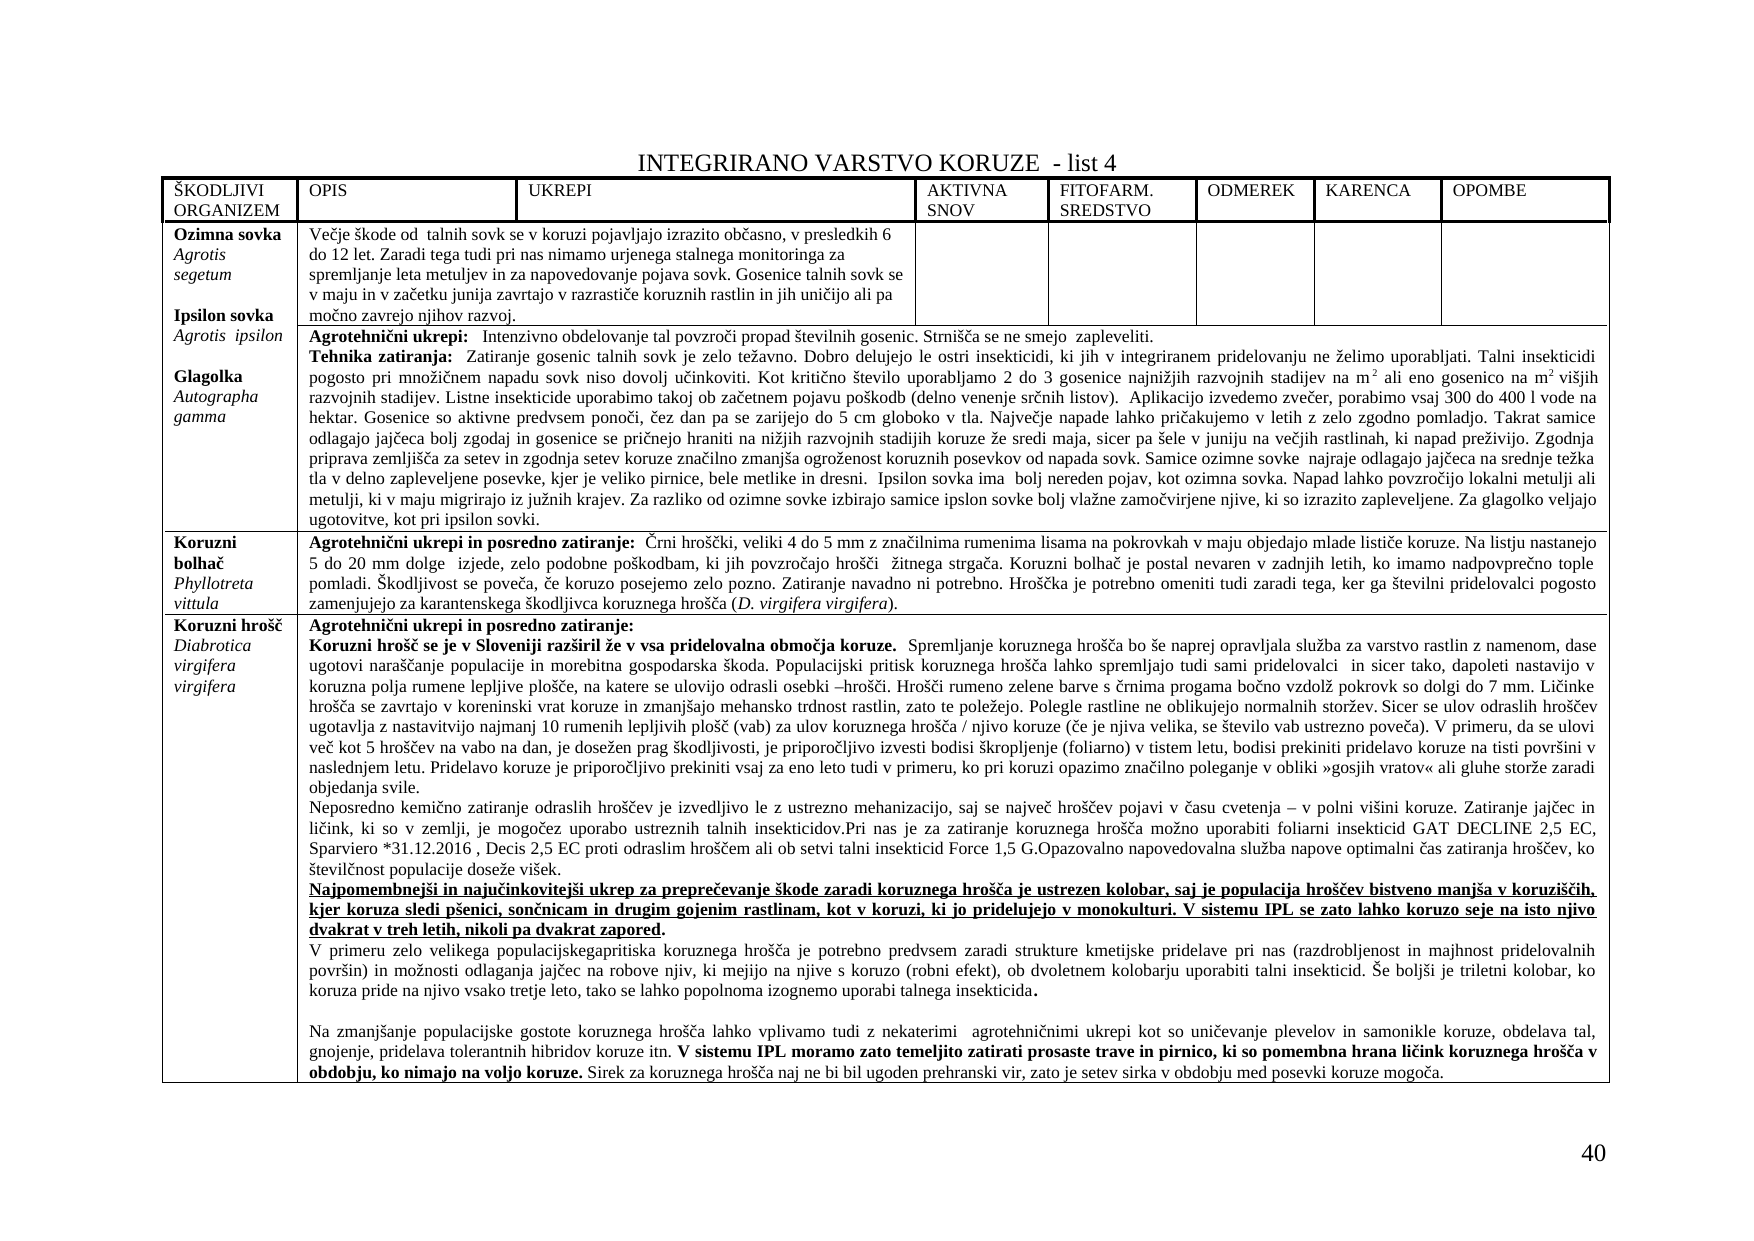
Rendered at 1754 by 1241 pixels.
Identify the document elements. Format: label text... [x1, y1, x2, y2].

table_header UKREPI [518, 180, 914, 220]
table_header AKTIVNA SNOV [917, 180, 1047, 220]
table_cell Koruzni bolhač Phyllotreta vittula [163, 531, 297, 613]
table_cell Agrotehnični ukrepi in posredno zatiranje: Koruzni hrošč se je v Sloveniji razširil že v vsa pridelovalna območja koruze. Spremljanje koruznega hrošča bo še naprej opravljala služba za varstvo rastlin z namenom, dase ugotovi naraščanje populacije in morebitna gospodarska škoda. Populacijski pritisk koruznega hrošča lahko spremljajo tudi sami pridelovalci in sicer tako, dapoleti nastavijo v koruzna polja rumene lepljive plošče, na katere se ulovijo odrasli osebki –hrošči. Hrošči rumeno zelene barve s črnima progama bočno vzdolž pokrovk so dolgi do 7 mm. Ličinke hrošča se zavrtajo v koreninski vrat koruze in zmanjšajo mehansko trdnost rastlin, zato te poležejo. Polegle rastline ne oblikujejo normalnih storžev.Sicer se ulov odraslih hroščev ugotavlja z nastavitvijo najmanj 10 rumenih lepljivih plošč (vab) za ulov koruznega hrošča / njivo koruze (če je njiva velika, se število vab ustrezno poveča). V primeru, da se ulovi več kot 5 hroščev na vabo na dan, je dosežen prag škodljivosti, je priporočljivo izvesti bodisi škropljenje (foliarno) v tistem letu, bodisi prekiniti pridelavo koruze na tisti površini v naslednjem letu. Pridelavo koruze je priporočljivo prekiniti vsaj za eno leto tudi v primeru, ko pri koruzi opazimo značilno poleganje v obliki »gosjih vratov« ali gluhe storže zaradi objedanja svile. Neposredno kemično zatiranje odraslih hroščev je izvedljivo le z ustrezno mehanizacijo, saj se največ hroščev pojavi v času cvetenja – v polni višini koruze. Zatiranje jajčec in ličink, ki so v zemlji, je mogočez uporabo ustreznih talnih insekticidov.Pri nas je za zatiranje koruznega hrošča možno uporabiti foliarni insekticid GAT DECLINE 2,5 EC, Sparviero *31.12.2016 , Decis 2,5 EC proti odraslim hroščem ali ob setvi talni insekticid Force 1,5 G.Opazovalno napovedovalna služba napove optimalni čas zatiranja hroščev, ko številčnost populacije doseže višek. Najpomembnejši in najučinkovitejši ukrep za preprečevanje škode zaradi koruznega hrošča je ustrezen kolobar, saj je populacija hroščev bistveno manjša v koruziščih, kjer koruza sledi pšenici, sončnicam in drugim gojenim rastlinam, kot v koruzi, ki jo pridelujejo v monokulturi. V sistemu IPL se zato lahko koruzo seje na isto njivo dvakrat v treh letih, nikoli pa dvakrat zapored. V primeru zelo velikega populacijskegapritiska koruznega hrošča je potrebno predvsem zaradi strukture kmetijske pridelave pri nas (razdrobljenost in majhnost pridelovalnih površin) in možnosti odlaganja jajčec na robove njiv, ki mejijo na njive s koruzo (robni efekt), ob dvoletnem kolobarju uporabiti talni insekticid. Še boljši je triletni kolobar, ko koruza pride na njivo vsako tretje leto, tako se lahko popolnoma izognemo uporabi talnega insekticida. Na zmanjšanje populacijske gostote koruznega hrošča lahko vplivamo tudi z nekaterimi agrotehničnimi ukrepi kot so uničevanje plevelov in samonikle koruze, obdelava tal, gnojenje, pridelava tolerantnih hibridov koruze itn. V sistemu IPL moramo zato temeljito zatirati prosaste trave in pirnico, ki so pomembna hrana ličink koruznega hrošča v obdobju, ko nimajo na voljo koruze. Sirek za koruznega hrošča naj ne bi bil ugoden prehranski vir, zato je setev sirka v obdobju med posevki koruze mogoča. [298, 614, 1609, 1082]
text Integrirano varstvo koruze - list 4 [148, 148, 1606, 176]
table_cell [1197, 223, 1314, 325]
table_cell Ozimna sovka Agrotis segetum Ipsilon sovka Agrotis ipsilon Glagolka Autographa gamma [163, 220, 297, 531]
table_cell Agrotehnični ukrepi: Intenzivno obdelovanje tal povzroči propad številnih gosenic. Strnišča se ne smejo zapleveliti. Tehnika zatiranja: Zatiranje gosenic talnih sovk je zelo težavno. Dobro delujejo le ostri insekticidi, ki jih v integriranem pridelovanju ne želimo uporabljati. Talni insekticidi pogosto pri množičnem napadu sovk niso dovolj učinkoviti. Kot kritično število uporabljamo 2 do 3 gosenice najnižjih razvojnih stadijev na m2 ali eno gosenico na m2 višjih razvojnih stadijev. Listne insekticide uporabimo takoj ob začetnem pojavu poškodb (delno venenje srčnih listov). Aplikacijo izvedemo zvečer, porabimo vsaj 300 do 400 l vode na hektar. Gosenice so aktivne predvsem ponoči, čez dan pa se zarijejo do 5 cm globoko v tla. Največje napade lahko pričakujemo v letih z zelo zgodno pomladjo. Takrat samice odlagajo jajčeca bolj zgodaj in gosenice se pričnejo hraniti na nižjih razvojnih stadijih koruze že sredi maja, sicer pa šele v juniju na večjih rastlinah, ki napad preživijo. Zgodnja priprava zemljišča za setev in zgodnja setev koruze značilno zmanjša ogroženost koruznih posevkov od napada sovk. Samice ozimne sovke najraje odlagajo jajčeca na srednje težka tla v delno zapleveljene posevke, kjer je veliko pirnice, bele metlike in dresni. Ipsilon sovka ima bolj nereden pojav, kot ozimna sovka. Napad lahko povzročijo lokalni metulji ali metulji, ki v maju migrirajo iz južnih krajev. Za razliko od ozimne sovke izbirajo samice ipslon sovke bolj vlažne zamočvirjene njive, ki so izrazito zapleveljene. Za glagolko veljajo ugotovitve, kot pri ipsilon sovki. [298, 325, 1609, 531]
table_header FITOFARM. SREDSTVO [1050, 180, 1195, 220]
table_cell [1049, 223, 1196, 325]
table_cell [1442, 220, 1609, 325]
table_cell [1315, 223, 1441, 325]
table_header OPOMBE [1443, 180, 1608, 220]
table_cell Večje škode od talnih sovk se v koruzi pojavljajo izrazito občasno, v presledkih 6 do 12 let. Zaradi tega tudi pri nas nimamo urjenega stalnega monitoringa za spremljanje leta metuljev in za napovedovanje pojava sovk. Gosenice talnih sovk se v maju in v začetku junija zavrtajo v razrastiče koruznih rastlin in jih uničijo ali pa močno zavrejo njihov razvoj. [298, 223, 915, 325]
table_header ŠKODLJIVI ORGANIZEM [164, 180, 296, 220]
table_cell Koruzni hrošč Diabrotica virgifera virgifera [163, 614, 297, 1082]
table_header KARENCA [1316, 180, 1440, 220]
table_header OPIS [299, 180, 515, 220]
table_header ODMEREK [1198, 180, 1313, 220]
table_cell [916, 223, 1048, 325]
table_cell Agrotehnični ukrepi in posredno zatiranje: Črni hroščki, veliki 4 do 5 mm z značilnima rumenima lisama na pokrovkah v maju objedajo mlade lističe koruze. Na listju nastanejo 5 do 20 mm dolge izjede, zelo podobne poškodbam, ki jih povzročajo hrošči žitnega strgača. Koruzni bolhač je postal nevaren v zadnjih letih, ko imamo nadpovprečno tople pomladi. Škodljivost se poveča, če koruzo posejemo zelo pozno. Zatiranje navadno ni potrebno. Hroščka je potrebno omeniti tudi zaradi tega, ker ga številni pridelovalci pogosto zamenjujejo za karantenskega škodljivca koruznega hrošča (D. virgifera virgifera). [298, 531, 1609, 613]
